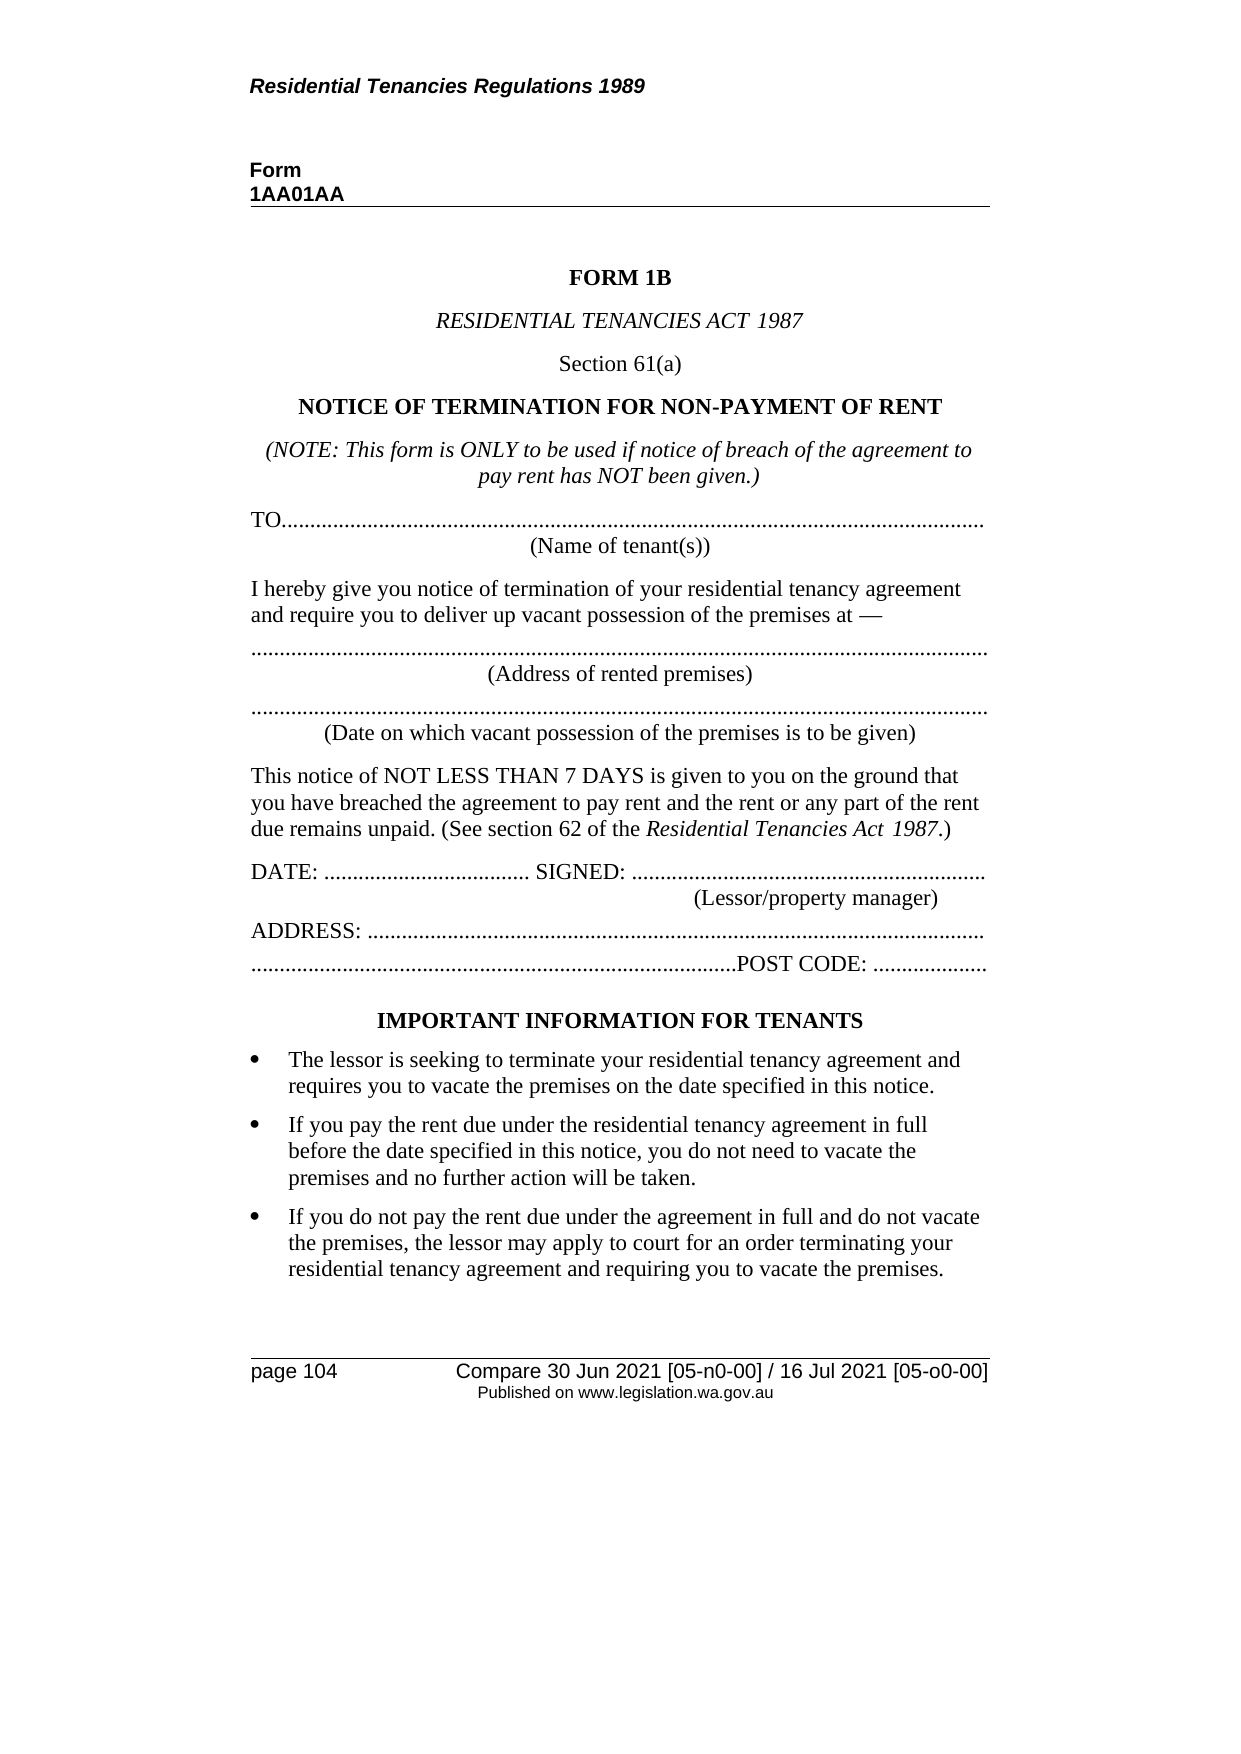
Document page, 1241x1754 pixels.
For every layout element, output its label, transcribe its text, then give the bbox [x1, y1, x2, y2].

text (NOTE: This form is ONLY to be used if notice of breach of the agreement to pay rent has NOT been given.) [251, 436, 990, 489]
text Section 61(a) [251, 350, 990, 377]
list The lessor is seeking to terminate your residential tenancy agreement and requires you to vacate the premises on the date specified in this notice. [251, 1046, 990, 1099]
list If you do not pay the rent due under the agreement in full and do not vacate the premises, the lessor may apply to court for an order terminating your residential tenancy agreement and requiring you to vacate the premises. [251, 1203, 990, 1282]
text ................................................................................................................................. [251, 693, 990, 719]
text FORM 1B [251, 264, 990, 291]
text IMPORTANT INFORMATION FOR TENANTS [251, 1007, 990, 1033]
list If you pay the rent due under the residential tenancy agreement in full before the date specified in this notice, you do not need to vacate the premises and no further action will be taken. [251, 1111, 990, 1190]
text RESIDENTIAL TENANCIES ACT 1987 [251, 307, 990, 333]
text .....................................................................................POST CODE: .................... [251, 949, 990, 976]
text TO........................................................................................................................... [251, 506, 990, 532]
text (Name of tenant(s)) [251, 532, 990, 558]
text (Lessor/property manager) [251, 884, 990, 911]
text (Address of rented premises) [251, 660, 990, 687]
text This notice of NOT LESS THAN 7 DAYS is given to you on the ground that you have breached the agreement to pay rent and the rent or any part of the rent due remains unpaid. (See section 62 of the Residential Tenancies Act 1987.) [251, 762, 990, 841]
text I hereby give you notice of termination of your residential tenancy agreement and require you to deliver up vacant possession of the premises at — [251, 575, 990, 628]
text ADDRESS: ............................................................................................................ [251, 917, 990, 943]
text DATE: .................................... SIGNED: .............................................................. [251, 858, 990, 884]
text (Date on which vacant possession of the premises is to be given) [251, 719, 990, 746]
text NOTICE OF TERMINATION FOR NON-PAYMENT OF RENT [251, 393, 990, 419]
text ................................................................................................................................. [251, 634, 990, 660]
